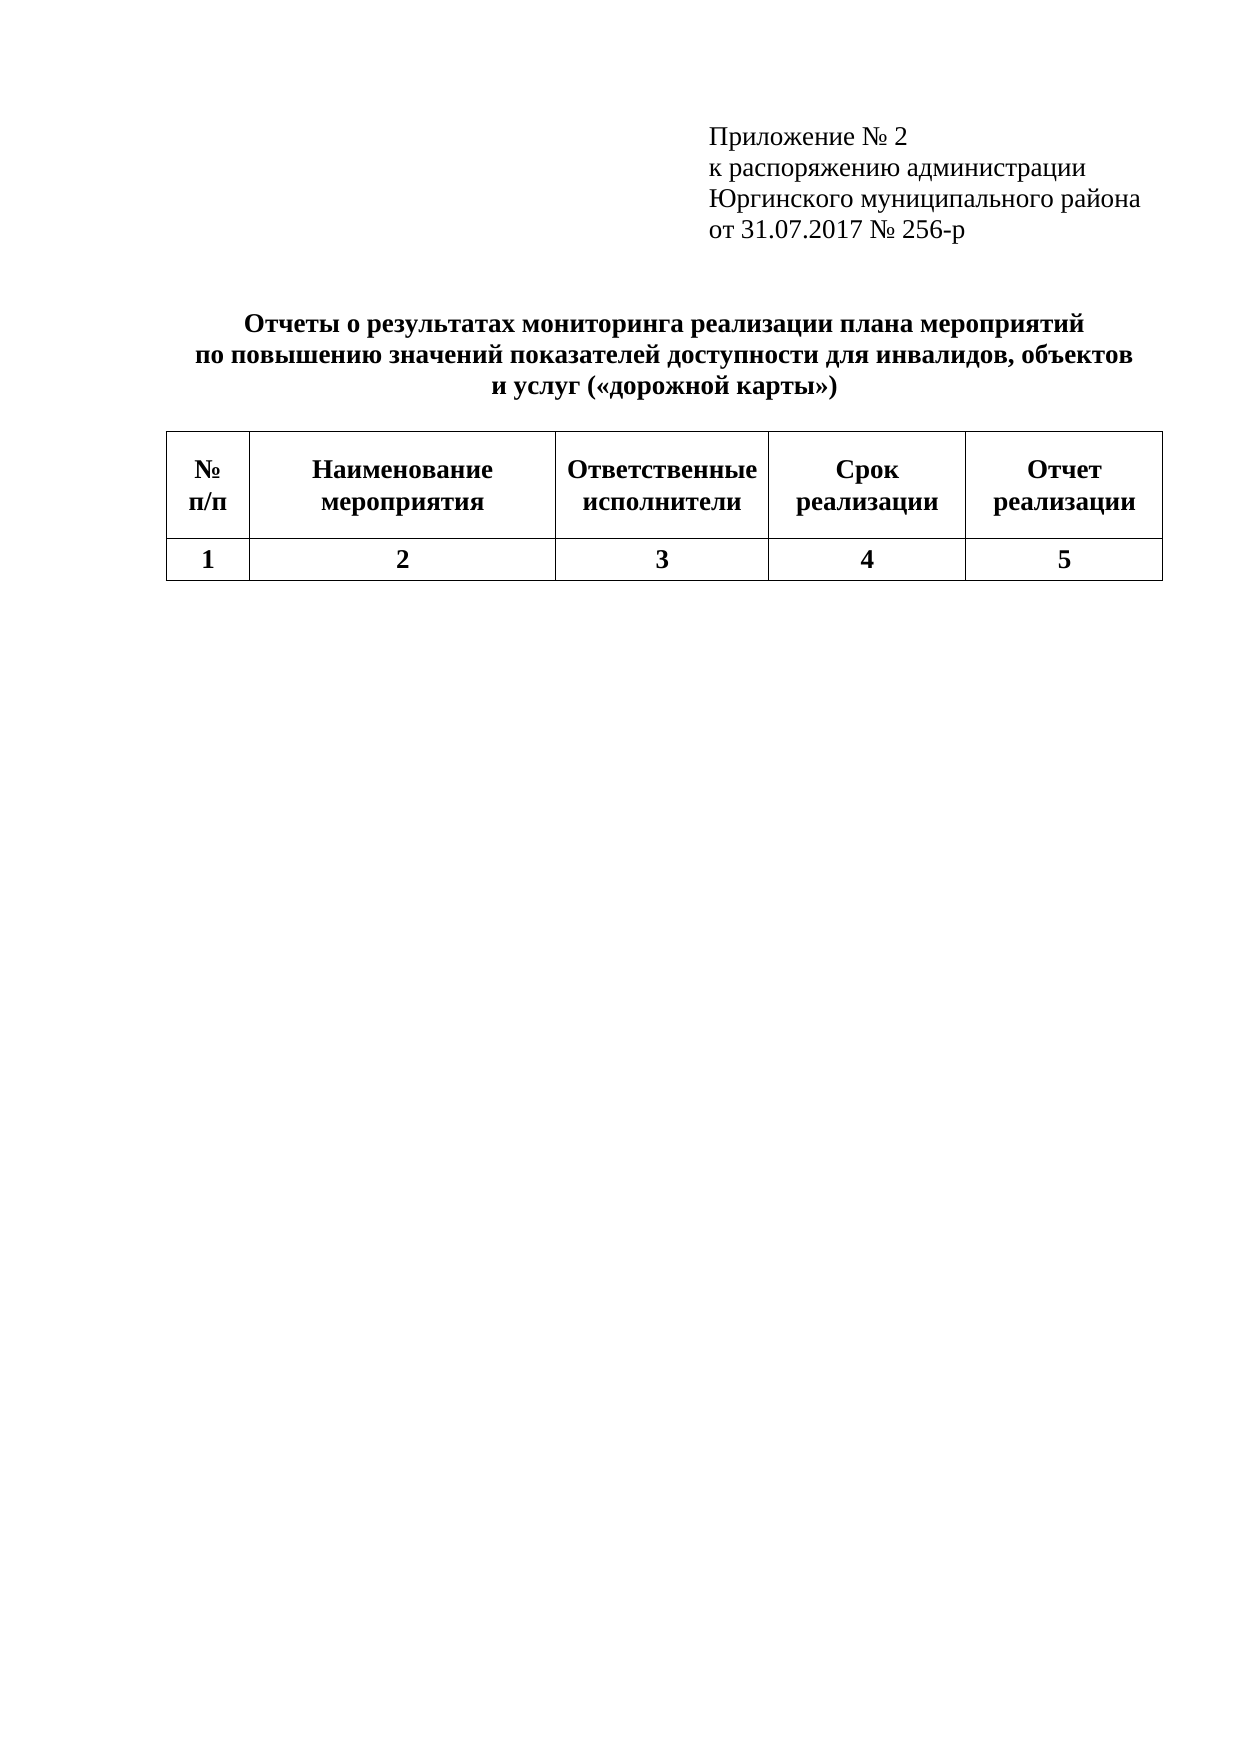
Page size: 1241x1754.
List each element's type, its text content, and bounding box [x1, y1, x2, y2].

table_header № п/п [167, 432, 249, 537]
text Отчеты о результатах мониторинга реализации плана мероприятий [177, 307, 1152, 338]
table_cell 3 [556, 539, 768, 580]
text Приложение № 2 [709, 120, 1152, 151]
text к распоряжению администрации Юргинского муниципального района [709, 151, 1152, 213]
table_header Ответственные исполнители [556, 432, 768, 537]
text от 31.07.2017 № 256-р [709, 213, 1152, 244]
table_cell 2 [250, 539, 555, 580]
text по повышению значений показателей доступности для инвалидов, объектов [177, 338, 1152, 369]
table_header Наименование мероприятия [250, 432, 555, 537]
table_cell 1 [167, 539, 249, 580]
table_header Отчет реализации [966, 432, 1162, 537]
table_cell 5 [966, 539, 1162, 580]
table_cell 4 [769, 539, 965, 580]
table_header Срок реализации [769, 432, 965, 537]
text и услуг («дорожной карты») [177, 369, 1152, 400]
